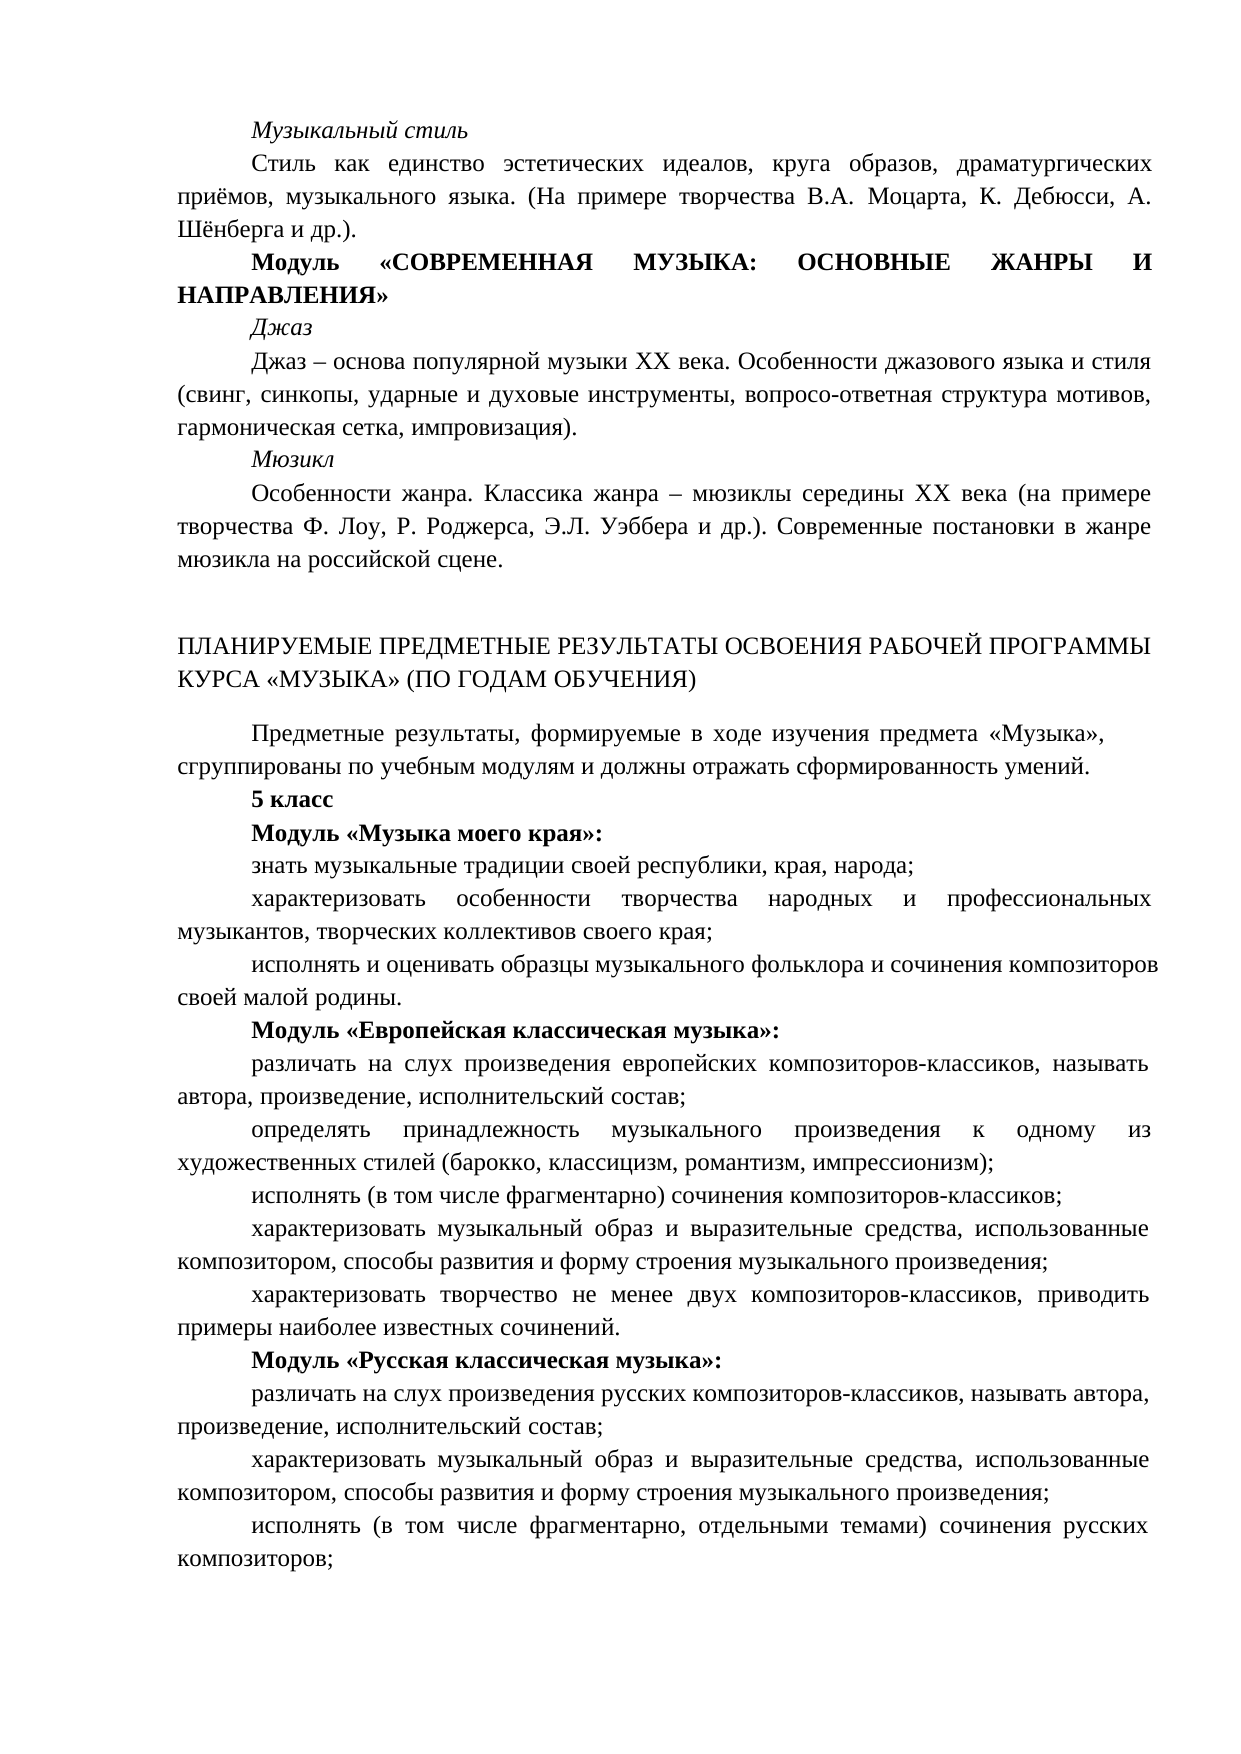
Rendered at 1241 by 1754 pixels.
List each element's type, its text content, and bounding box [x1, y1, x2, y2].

list класс [251, 784, 1163, 813]
text исполнять (в том числе фрагментарно, отдельными темами) сочинения русских композиторов; [177, 1510, 1163, 1572]
text Джаз – основа популярной музыки XX века. Особенности джазового языка и стиля (свинг, синкопы, ударные и духовые инструменты, вопросо-ответная структура мотивов, гармоническая сетка, импровизация). [177, 346, 1152, 441]
text ПЛАНИРУЕМЫЕ ПРЕДМЕТНЫЕ РЕЗУЛЬТАТЫ ОСВОЕНИЯ РАБОЧЕЙ ПРОГРАММЫ КУРСА «МУЗЫКА» (ПО ГОДАМ ОБУЧЕНИЯ) [177, 631, 1162, 693]
text Стиль как единство эстетических идеалов, круга образов, драматургических приёмов, музыкального языка. (На примере творчества В.А. Моцарта, К. Дебюсси, А. Шёнберга и др.). [177, 148, 1152, 243]
text Джаз [251, 313, 1163, 341]
text композитором, способы развития и форму строения музыкального произведения; характеризовать творчество не менее двух композиторов-классиков, приводить [177, 1246, 1163, 1308]
text Предметные результаты, формируемые в ходе изучения предмета «Музыка», сгруппированы по учебным модулям и должны отражать сформированность умений. [177, 718, 1163, 780]
text характеризовать особенности творчества народных и профессиональных музыкантов, творческих коллективов своего края; [177, 883, 1152, 945]
text примеры наиболее известных сочинений. [177, 1312, 1163, 1341]
text Модуль «Музыка моего края»: [251, 818, 1163, 846]
text Мюзикл [251, 445, 1163, 473]
text Модуль «Русская классическая музыка»: [251, 1346, 1163, 1374]
text определять принадлежность музыкального произведения к одному из художественных стилей (барокко, классицизм, романтизм, импрессионизм); [177, 1114, 1152, 1176]
text Модуль «Европейская классическая музыка»: [251, 1016, 1163, 1044]
text знать музыкальные традиции своей республики, края, народа; [251, 850, 1163, 879]
text характеризовать музыкальный образ и выразительные средства, использованные композитором, способы развития и форму строения музыкального произведения; [177, 1444, 1163, 1506]
text различать на слух произведения русских композиторов-классиков, называть автора, произведение, исполнительский состав; [177, 1378, 1162, 1440]
text Музыкальный стиль [251, 115, 1163, 144]
text Модуль «СОВРЕМЕННАЯ МУЗЫКА: ОСНОВНЫЕ ЖАНРЫ И НАПРАВЛЕНИЯ» [177, 247, 1152, 309]
text различать на слух произведения европейских композиторов-классиков, называть автора, произведение, исполнительский состав; [177, 1048, 1163, 1110]
text исполнять и оценивать образцы музыкального фольклора и сочинения композиторов своей малой родины. [177, 949, 1163, 1011]
text Особенности жанра. Классика жанра – мюзиклы середины XX века (на примере творчества Ф. Лоу, Р. Роджерса, Э.Л. Уэббера и др.). Современные постановки в жанре мюзикла на российской сцене. [177, 478, 1152, 573]
text исполнять (в том числе фрагментарно) сочинения композиторов-классиков; характеризовать музыкальный образ и выразительные средства, использованные [251, 1180, 1162, 1242]
